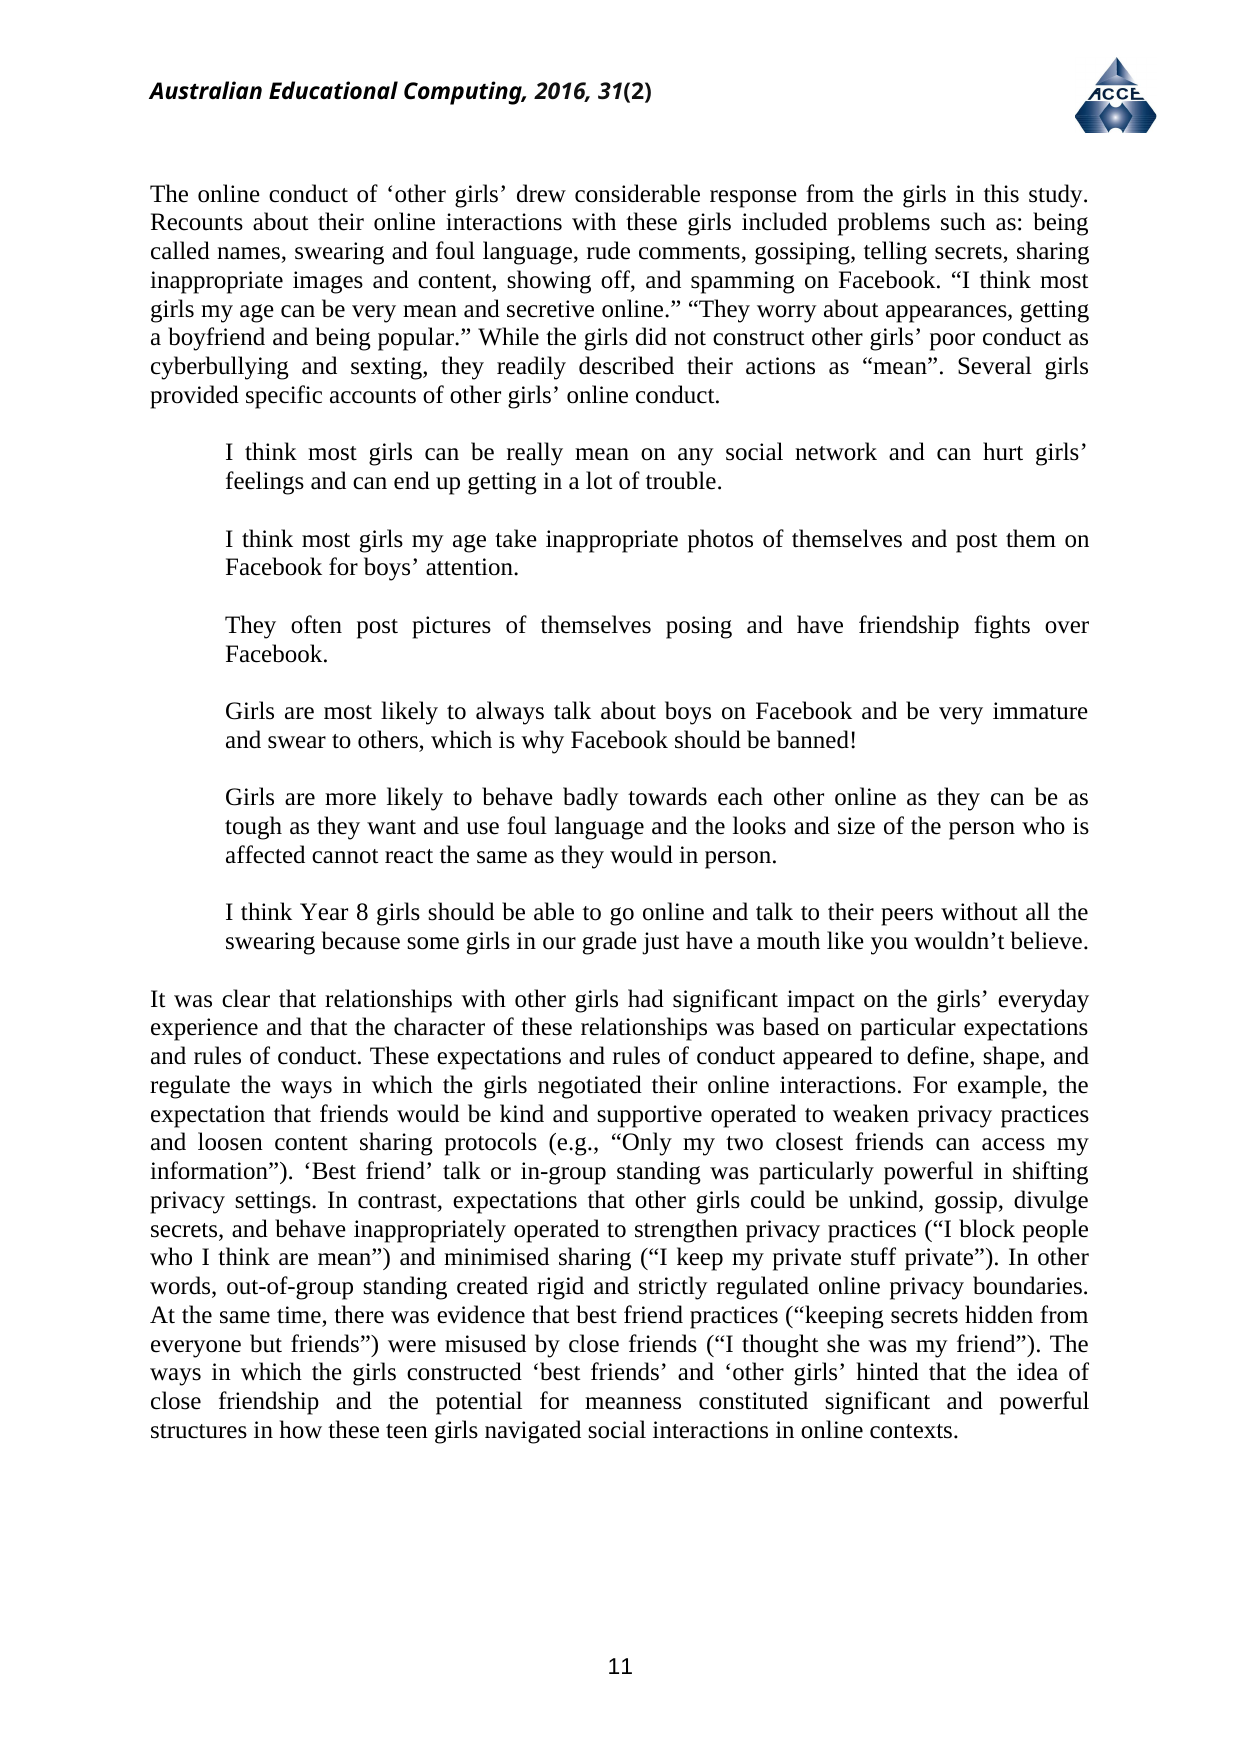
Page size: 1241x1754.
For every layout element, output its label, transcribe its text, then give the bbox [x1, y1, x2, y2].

picture [1075, 57, 1157, 133]
text I think Year 8 girls should be able to go online and talk to their peers without all the swearing because some girls in our grade just have a mouth like you wouldn’t believe. [225, 897, 1090, 955]
text They often post pictures of themselves posing and have friendship fights over Facebook. [225, 610, 1090, 667]
text The online conduct of ‘other girls’ drew considerable response from the girls in this study. Recounts about their online interactions with these girls included problems such as: being called names, swearing and foul language, rude comments, gossiping, telling secrets, sharing inappropriate images and content, showing off, and spamming on Facebook. “I think most girls my age can be very mean and secretive online.” “They worry about appearances, getting a boyfriend and being popular.” While the girls did not construct other girls’ poor conduct as cyberbullying and sexting, they readily described their actions as “mean”. Several girls provided specific accounts of other girls’ online conduct. [150, 179, 1090, 409]
text I think most girls my age take inappropriate photos of themselves and post them on Facebook for boys’ attention. [225, 524, 1090, 581]
text I think most girls can be really mean on any social network and can hurt girls’ feelings and can end up getting in a lot of trouble. [225, 437, 1090, 495]
text It was clear that relationships with other girls had significant impact on the girls’ everyday experience and that the character of these relationships was based on particular expectations and rules of conduct. These expectations and rules of conduct appeared to define, shape, and regulate the ways in which the girls negotiated their online interactions. For example, the expectation that friends would be kind and supportive operated to weaken privacy practices and loosen content sharing protocols (e.g., “Only my two closest friends can access my information”). ‘Best friend’ talk or in-group standing was particularly powerful in shifting privacy settings. In contrast, expectations that other girls could be unkind, gossip, divulge secrets, and behave inappropriately operated to strengthen privacy practices (“I block people who I think are mean”) and minimised sharing (“I keep my private stuff private”). In other words, out-of-group standing created rigid and strictly regulated online privacy boundaries. At the same time, there was evidence that best friend practices (“keeping secrets hidden from everyone but friends”) were misused by close friends (“I thought she was my friend”). The ways in which the girls constructed ‘best friends’ and ‘other girls’ hinted that the idea of close friendship and the potential for meanness constituted significant and powerful structures in how these teen girls navigated social interactions in online contexts. [150, 984, 1090, 1444]
text Girls are more likely to behave badly towards each other online as they can be as tough as they want and use foul language and the looks and size of the person who is affected cannot react the same as they would in person. [225, 782, 1090, 869]
text Girls are most likely to always talk about boys on Facebook and be very immature and swear to others, which is why Facebook should be banned! [225, 696, 1090, 754]
